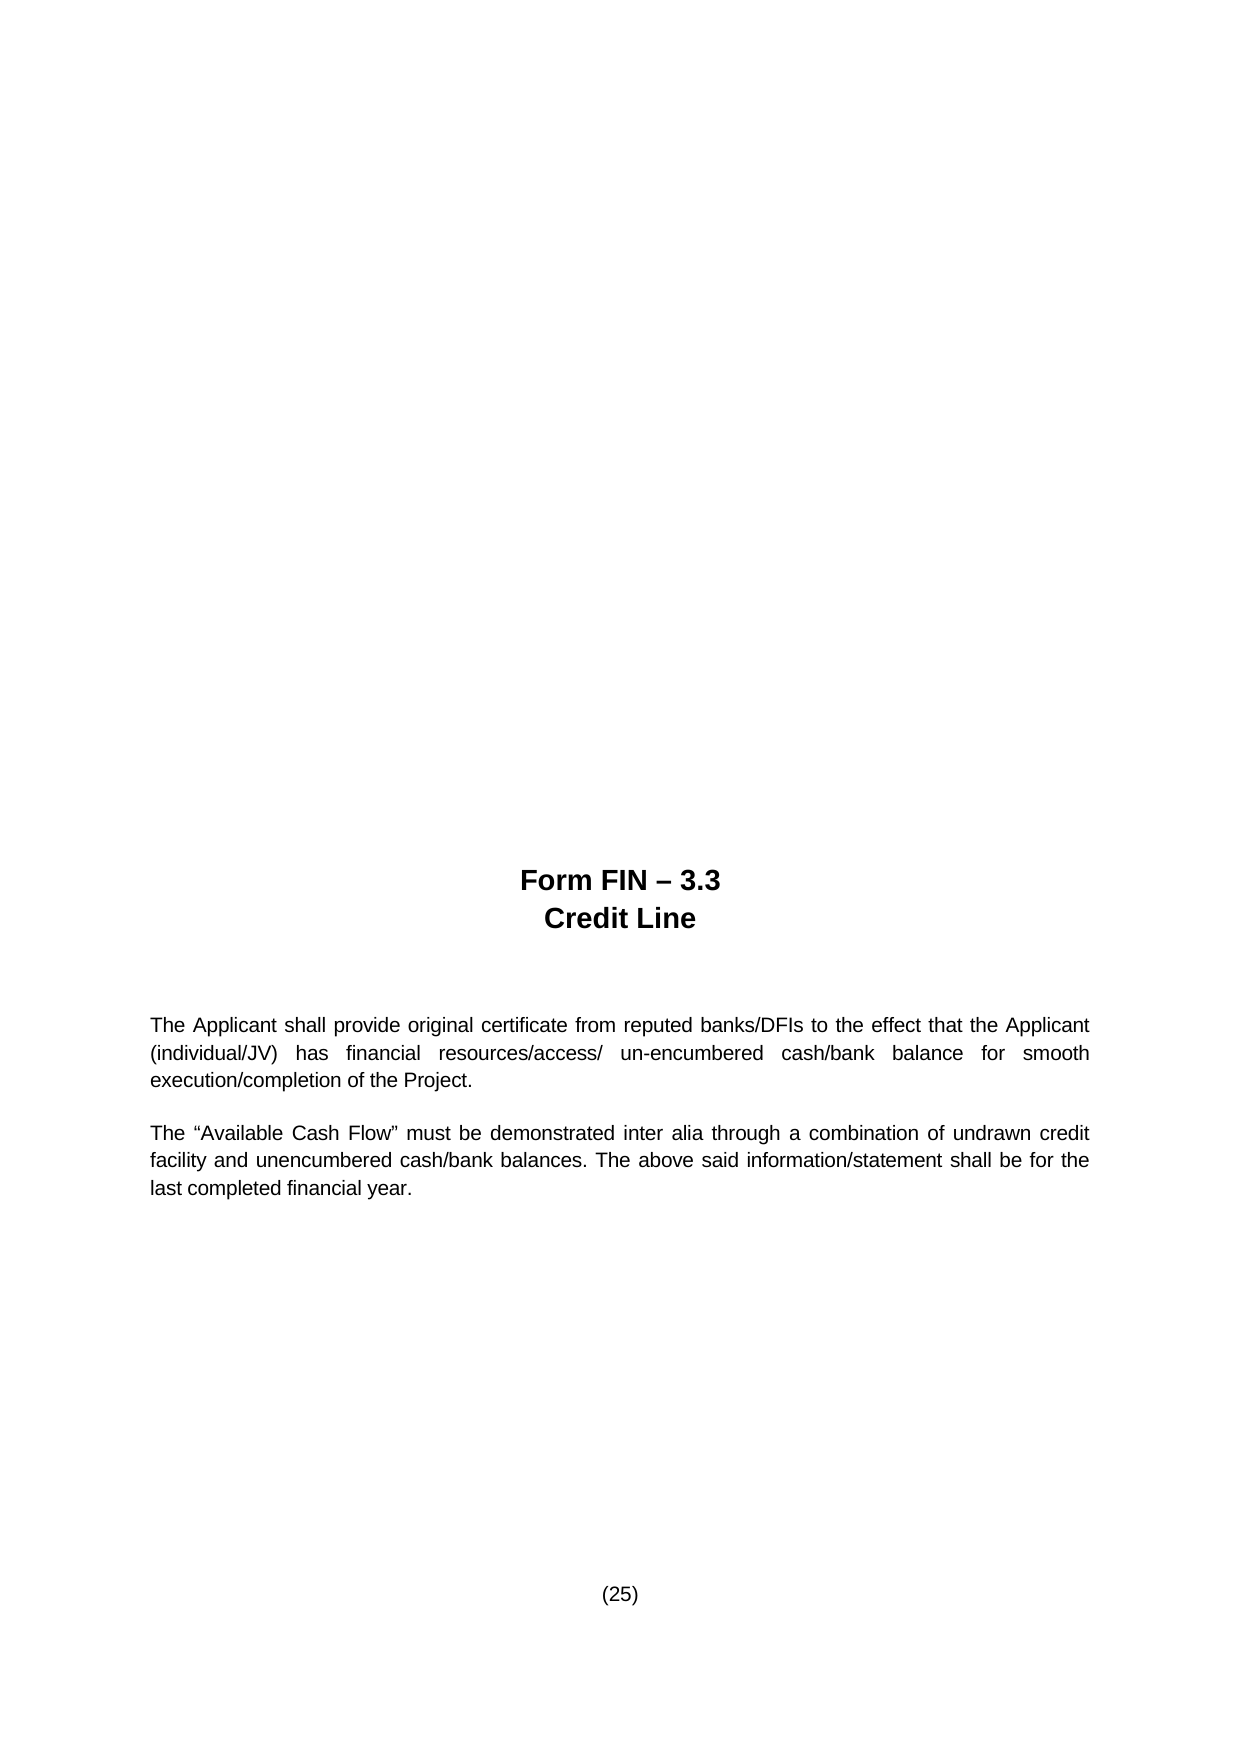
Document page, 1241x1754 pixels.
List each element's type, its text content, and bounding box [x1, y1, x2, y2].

subtitle The “Available Cash Flow” must be demonstrated inter alia through a combination of undrawn credit facility and unencumbered cash/bank balances. The above said information/statement shall be for the last completed financial year. [150, 1120, 1090, 1199]
subtitle The Applicant shall provide original certificate from reputed banks/DFIs to the effect that the Applicant (individual/JV) has financial resources/access/ un-encumbered cash/bank balance for smooth execution/completion of the Project. [150, 1013, 1090, 1092]
text Form FIN – 3.3 Credit Line [150, 862, 1090, 934]
